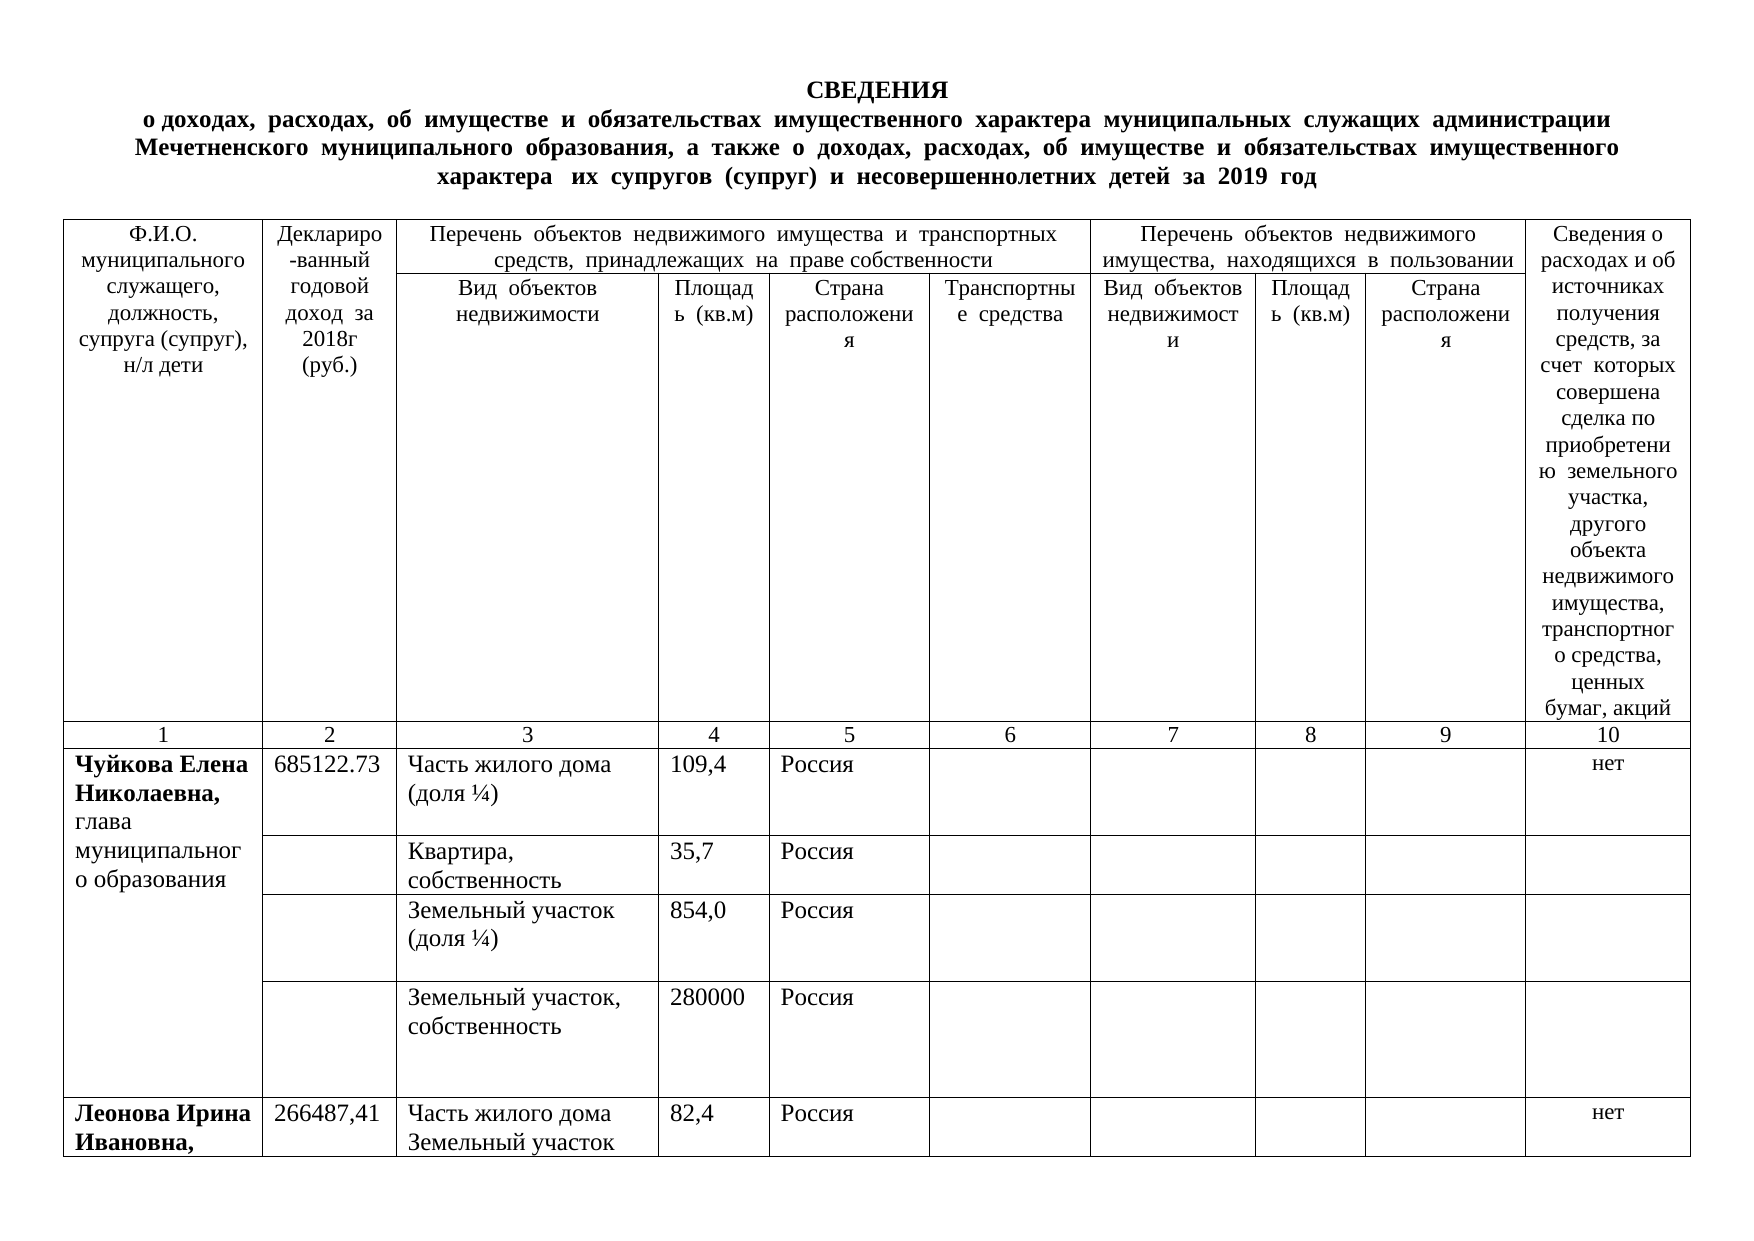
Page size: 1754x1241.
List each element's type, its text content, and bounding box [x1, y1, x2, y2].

table_cell Вид объектов недвижимости [397, 274, 658, 721]
table_header Сведения о расходах и об источниках получения средств, за счет которых совершена сделка по приобретению земельного участка, другого объекта недвижимого имущества, транспортного средства, ценных бумаг, акций [1526, 220, 1690, 721]
table_cell Россия [770, 836, 929, 894]
table_cell [1366, 749, 1525, 835]
table_cell 2 [263, 722, 396, 748]
table_cell [1526, 895, 1690, 981]
table_cell [1256, 1098, 1365, 1156]
table_cell [1366, 982, 1525, 1097]
table_cell Квартира, собственность [397, 836, 658, 894]
table_header Перечень объектов недвижимого имущества, находящихся в пользовании [1091, 220, 1525, 272]
table_cell 3 [397, 722, 658, 748]
table_cell [930, 982, 1090, 1097]
table_cell 280000 [659, 982, 769, 1097]
table_cell [1091, 895, 1255, 981]
table_header Перечень объектов недвижимого имущества и транспортных средств, принадлежащих на праве собственности [397, 220, 1090, 272]
table_cell 266487,41 [263, 1098, 396, 1156]
table_cell [263, 982, 396, 1097]
table_cell [930, 1098, 1090, 1156]
table_cell Транспортные средства [930, 274, 1090, 721]
table_cell [263, 895, 396, 981]
table_cell [1256, 982, 1365, 1097]
table_cell 6 [930, 722, 1090, 748]
table_cell [1256, 836, 1365, 894]
table_cell [1366, 1098, 1525, 1156]
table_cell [397, 1098, 658, 1156]
table_cell 685122.73 [263, 749, 396, 835]
table_cell Страна расположения [1366, 274, 1525, 721]
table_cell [64, 1098, 262, 1156]
table_cell 10 [1526, 722, 1690, 748]
table_cell 854,0 [659, 895, 769, 981]
table_cell [930, 749, 1090, 835]
table_cell Россия [770, 895, 929, 981]
table_cell нет [1526, 1098, 1690, 1156]
table_cell Вид объектов недвижимости [1091, 274, 1255, 721]
table_cell [1091, 982, 1255, 1097]
table_cell 9 [1366, 722, 1525, 748]
table_cell Чуйкова Елена Николаевна, глава муниципального образования [64, 749, 262, 1097]
table_cell Земельный участок (доля ¼) [397, 895, 658, 981]
table_cell 82,4 888,0 14000 [659, 1098, 769, 1156]
table_cell Площадь (кв.м) [1256, 274, 1365, 721]
table_cell нет [1526, 749, 1690, 835]
table_cell [930, 895, 1090, 981]
table_cell [1256, 749, 1365, 835]
table_cell [1366, 836, 1525, 894]
table_header Деклариро-ванный годовой доход за 2018г (руб.) [263, 220, 396, 721]
table_cell 35,7 [659, 836, 769, 894]
table_cell Часть жилого дома (доля ¼) [397, 749, 658, 835]
table_cell [930, 836, 1090, 894]
table_cell [1526, 836, 1690, 894]
table_cell 4 [659, 722, 769, 748]
text о доходах, расходах, об имуществе и обязательствах имущественного характера муниципальных служащих администрации Мечетненского муниципального образования, а также о доходах, расходах, об имуществе и обязательствах имущественного характера их супругов (супруг) и несовершеннолетних детей за 2019 год [75, 104, 1679, 190]
table_cell [1091, 749, 1255, 835]
table_cell Россия [770, 982, 929, 1097]
table_cell [1091, 836, 1255, 894]
table_cell Земельный участок, собственность [397, 982, 658, 1097]
table_cell Россия [770, 1098, 929, 1156]
table_cell 1 [64, 722, 262, 748]
table_cell 7 [1091, 722, 1255, 748]
table_header Ф.И.О. муниципального служащего, должность, супруга (супруг), н/л дети [64, 220, 262, 721]
table_cell 109,4 [659, 749, 769, 835]
table_cell [1091, 1098, 1255, 1156]
table_cell Россия [770, 749, 929, 835]
text СВЕДЕНИЯ [75, 75, 1679, 104]
table_cell Площадь (кв.м) [659, 274, 769, 721]
table_cell [263, 836, 396, 894]
table_cell [1366, 895, 1525, 981]
table_cell 5 [770, 722, 929, 748]
table_cell 8 [1256, 722, 1365, 748]
table_cell [1526, 982, 1690, 1097]
table_cell Страна расположения [770, 274, 929, 721]
table_cell [1256, 895, 1365, 981]
